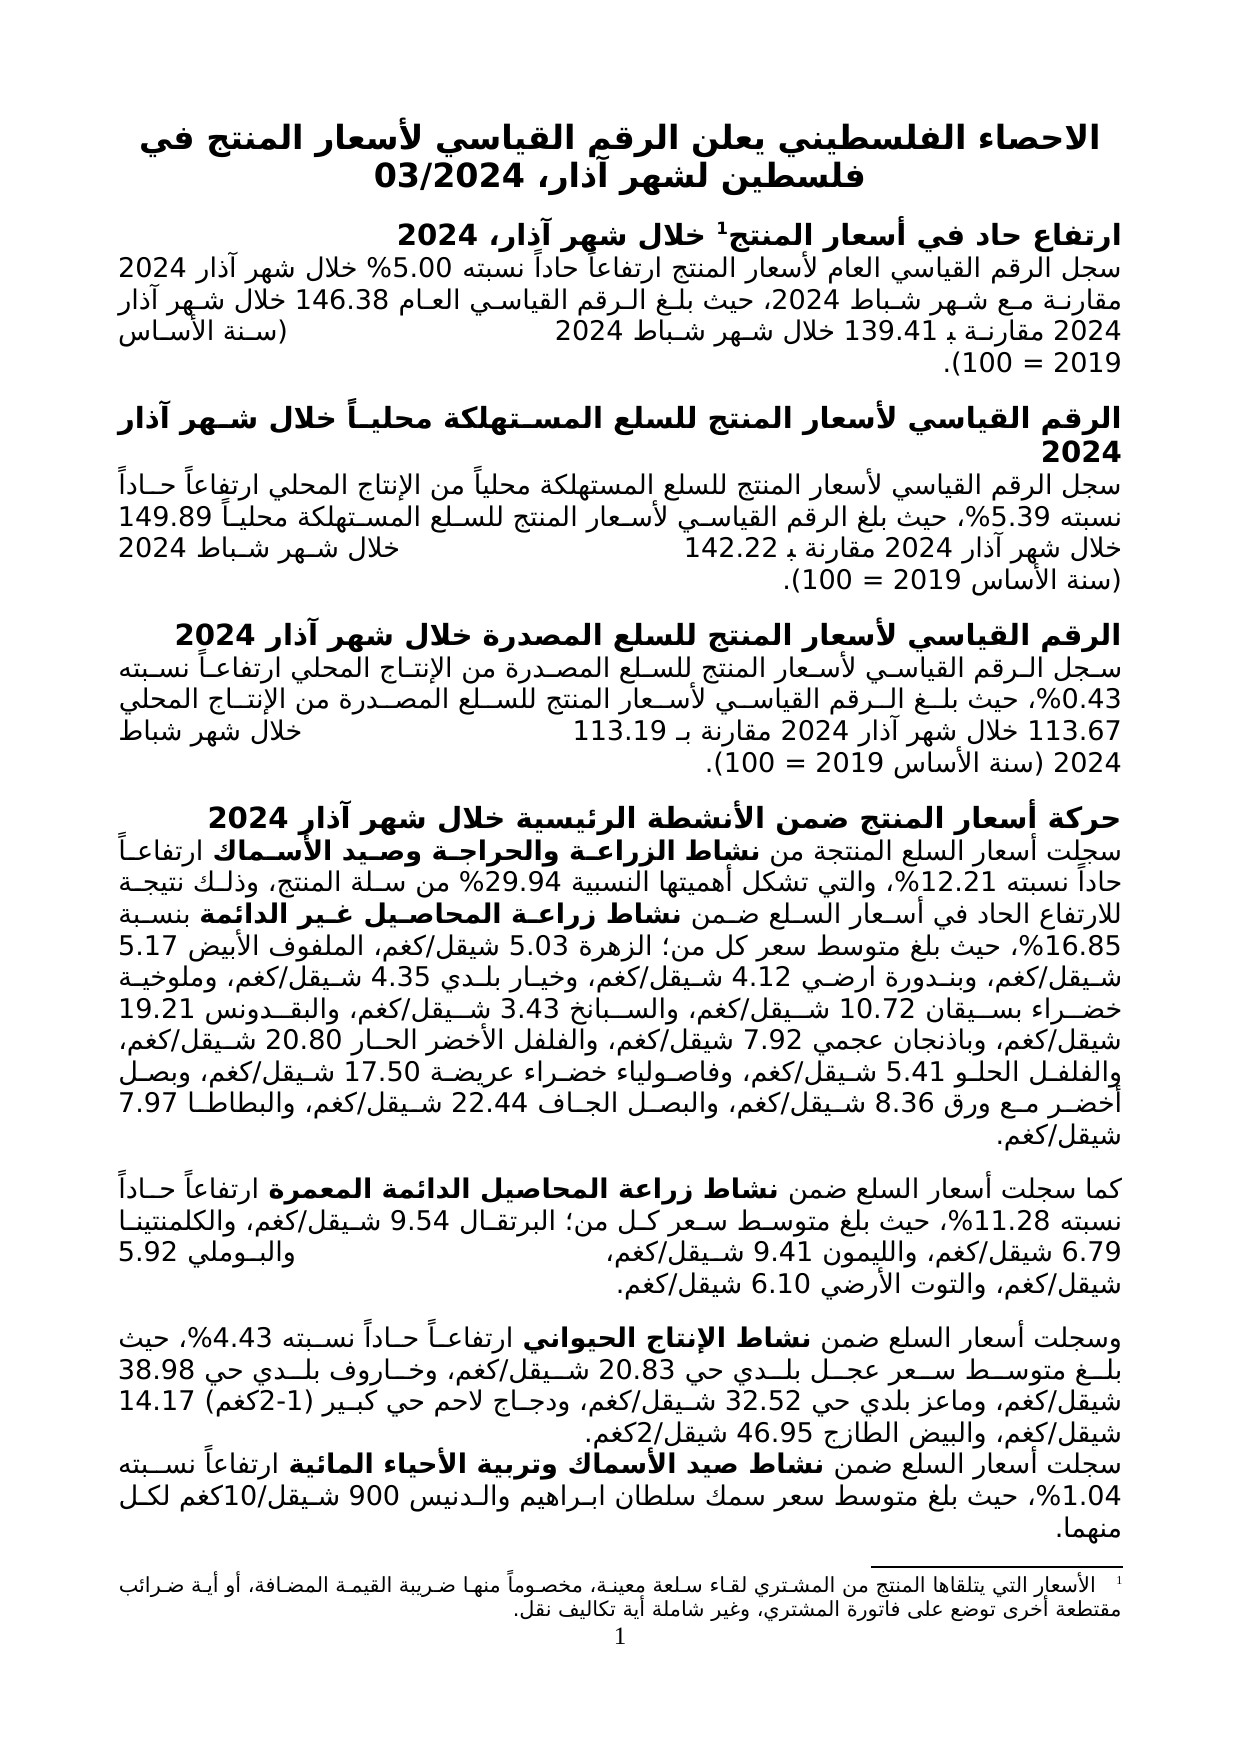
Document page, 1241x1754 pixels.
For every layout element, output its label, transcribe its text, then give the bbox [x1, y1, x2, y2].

text سجل الرقم القياسي لأسعار المنتج للسلع المصدرة من الإنتاج المحلي ارتفاعاً نسبته 0.43%، حيث بلغ الرقم القياسي لأسعار المنتج للسلع المصدرة من الإنتاج المحلي 113.67 خلال شهر آذار 2024 مقارنة بـ 113.19 خلال شهر شباط 2024 (سنة الأساس 2019 = 100). [118, 652, 1122, 778]
text الرقم القياسي لأسعار المنتج للسلع المستهلكة محلياً خلال شهر آذار 2024 [118, 401, 1122, 469]
text الرقم القياسي لأسعار المنتج للسلع المصدرة خلال شهر آذار 2024 [118, 618, 1122, 652]
text سجلت أسعار السلع المنتجة من نشاط الزراعة والحراجة وصيد الأسماك ارتفاعاً حاداً نسبته 12.21%، والتي تشكل أهميتها النسبية 29.94% من سلة المنتج، وذلك نتيجة للارتفاع الحاد في أسعار السلع ضمن نشاط زراعة المحاصيل غير الدائمة بنسبة 16.85%، حيث بلغ متوسط سعر كل من؛ الزهرة 5.03 شيقل/كغم، الملفوف الأبيض 5.17 شيقل/كغم، وبندورة ارضي 4.12 شيقل/كغم، وخيار بلدي 4.35 شيقل/كغم، وملوخية خضراء بسيقان 10.72 شيقل/كغم، والسبانخ 3.43 شيقل/كغم، والبقدونس 19.21 شيقل/كغم، وباذنجان عجمي 7.92 شيقل/كغم، والفلفل الأخضر الحار 20.80 شيقل/كغم، والفلفل الحلو 5.41 شيقل/كغم، وفاصولياء خضراء عريضة 17.50 شيقل/كغم، وبصل أخضر مع ورق 8.36 شيقل/كغم، والبصل الجاف 22.44 شيقل/كغم، والبطاطا 7.97 شيقل/كغم. [118, 835, 1122, 1151]
text سجل الرقم القياسي لأسعار المنتج للسلع المستهلكة محلياً من الإنتاج المحلي ارتفاعاً حاداً نسبته 5.39%، حيث بلغ الرقم القياسي لأسعار المنتج للسلع المستهلكة محلياً 149.89 خلال شهر آذار 2024 مقارنة ﺒ 142.22 خلال شهر شباط 2024 (سنة الأساس 2019 = 100). [118, 469, 1122, 596]
text ارتفاع حاد في أسعار المنتج1 خلال شهر آذار، 2024 [118, 218, 1122, 252]
text حركة أسعار المنتج ضمن الأنشطة الرئيسية خلال شهر آذار 2024 [118, 801, 1122, 835]
text سجل الرقم القياسي العام لأسعار المنتج ارتفاعاً حاداً نسبته 5.00% خلال شهر آذار 2024 مقارنة مع شهر شباط 2024أ، حيث بلغ الرقم القياسي العام 146.38 خلال شهر آذار 2024 مقارنة ﺒ 139.41 خلال شهر شباط 2024 (سنة الأساس 2019 = 100). [118, 252, 1122, 379]
text سجلت أسعار السلع ضمن نشاط صيد الأسماك وتربية الأحياء المائية ارتفاعاً نسبته 1.04%، حيث بلغ متوسط سعر سمك سلطان ابراهيم والدنيس 900 شيقل/10كغم لكل منهما. [118, 1449, 1122, 1543]
text الاحصاء الفلسطيني يعلن الرقم القياسي لأسعار المنتج في فلسطين لشهر آذار، 03/2024 [118, 118, 1122, 196]
text وسجلت أسعار السلع ضمن نشاط الإنتاج الحيواني ارتفاعاً حاداً نسبته 4.43%، حيث بلغ متوسط سعر عجل بلدي حي 20.83 شيقل/كغم، وخاروف بلدي حي 38.98 شيقل/كغم، وماعز بلدي حي 32.52 شيقل/كغم، ودجاج لاحم حي كبير (1-2كغم) 14.17 شيقل/كغم، والبيض الطازج 46.95 شيقل/2كغم. [118, 1322, 1122, 1449]
text كما سجلت أسعار السلع ضمن نشاط زراعة المحاصيل الدائمة المعمرة ارتفاعاً حاداً نسبته 11.28%، حيث بلغ متوسط سعر كل من؛ البرتقال 9.54 شيقل/كغم، والكلمنتينا 6.79 شيقل/كغم، والليمون 9.41 شيقل/كغم، والبوملي 5.92 شيقل/كغم، والتوت الأرضي 6.10 شيقل/كغم. [118, 1173, 1122, 1300]
